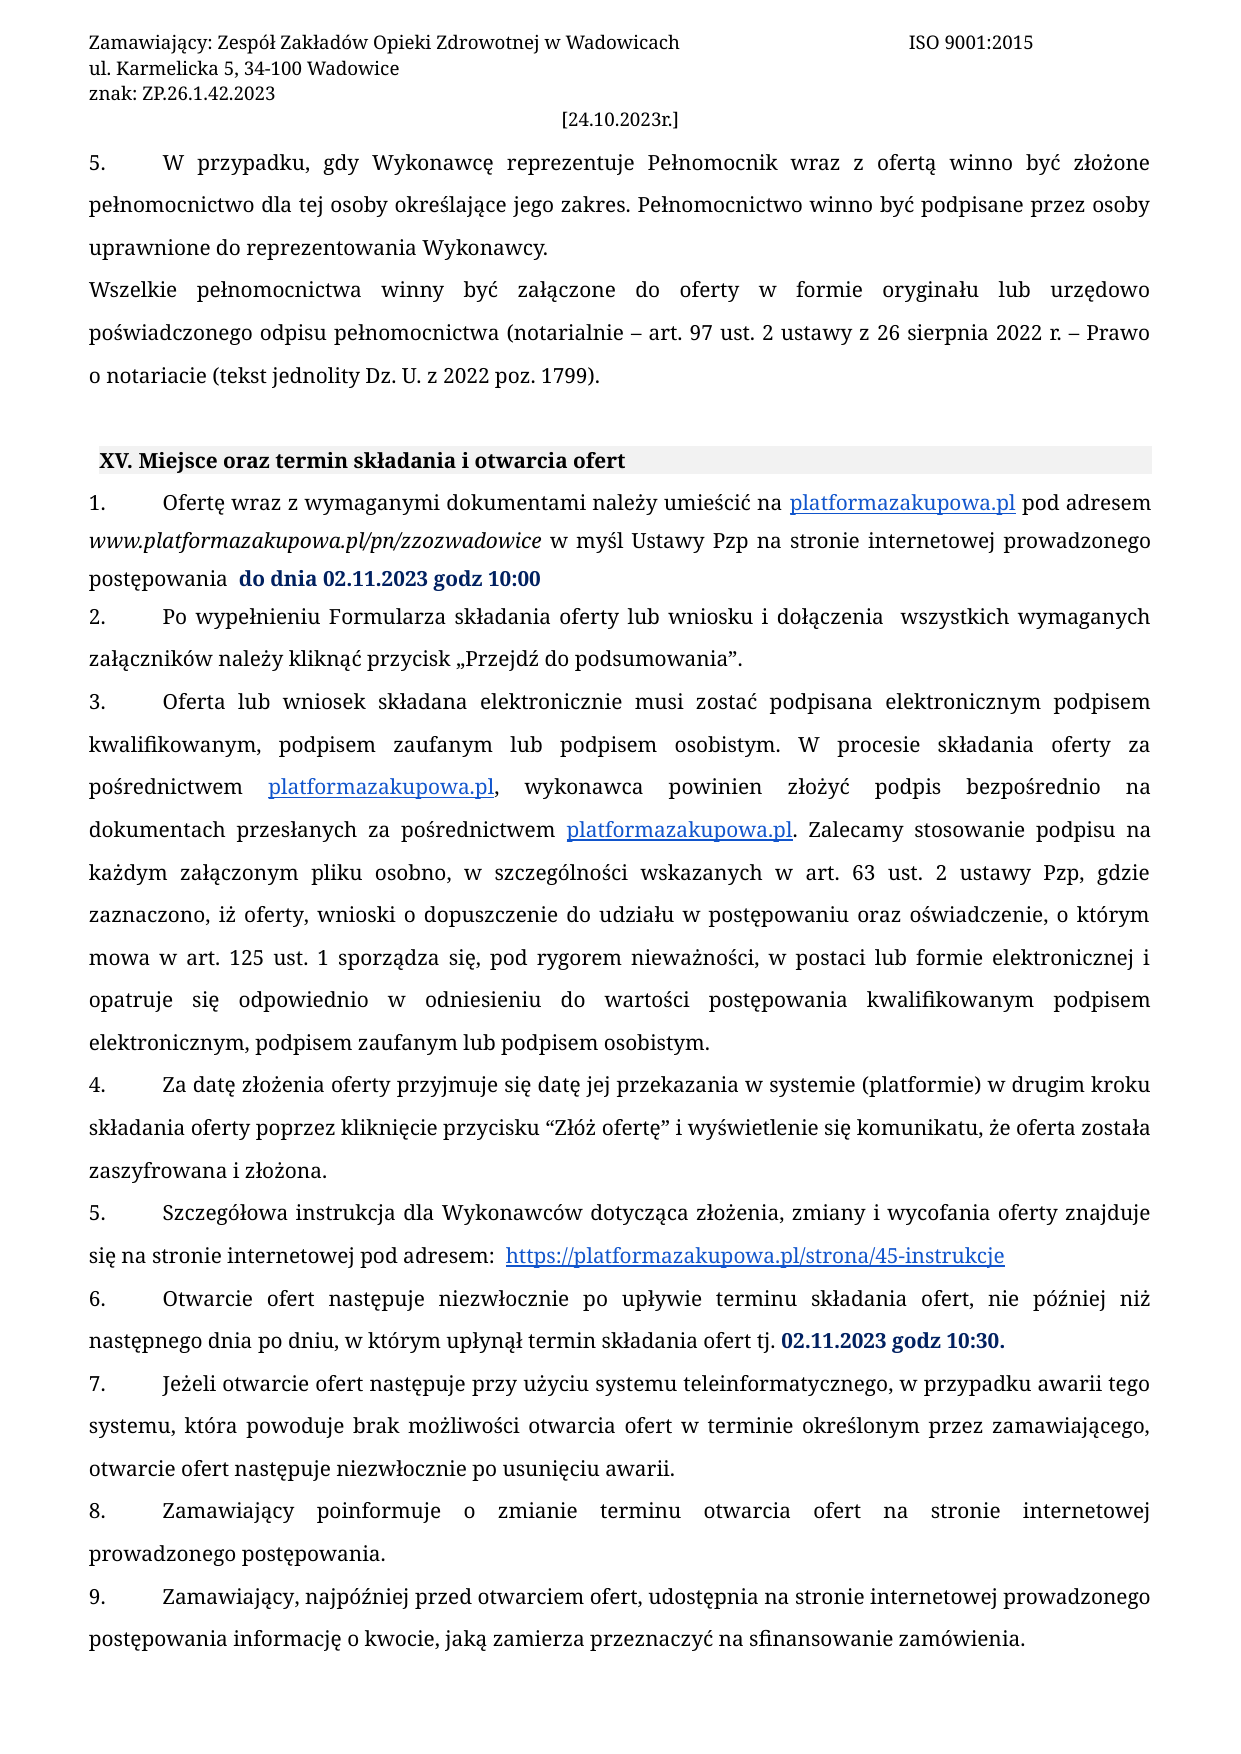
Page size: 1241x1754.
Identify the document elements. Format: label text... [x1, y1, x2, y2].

list Po wypełnieniu Formularza składania oferty lub wniosku i dołączenia wszystkich wymaganych załączników należy kliknąć przycisk „Przejdź do podsumowania”. [89, 602, 1152, 673]
list Otwarcie ofert następuje niezwłocznie po upływie terminu składania ofert, nie później niż następnego dnia po dniu, w którym upłynął termin składania ofert tj. 02.11.2023 godz 10:30. [89, 1284, 1152, 1355]
list Jeżeli otwarcie ofert następuje przy użyciu systemu teleinformatycznego, w przypadku awarii tego systemu, która powoduje brak możliwości otwarcia ofert w terminie określonym przez zamawiającego, otwarcie ofert następuje niezwłocznie po usunięciu awarii. [89, 1369, 1152, 1482]
list Oferta lub wniosek składana elektronicznie musi zostać podpisana elektronicznym podpisem kwalifikowanym, podpisem zaufanym lub podpisem osobistym. W procesie składania oferty za pośrednictwem platformazakupowa.pl, wykonawca powinien złożyć podpis bezpośrednio na dokumentach przesłanych za pośrednictwem platformazakupowa.pl. Zalecamy stosowanie podpisu na każdym załączonym pliku osobno, w szczególności wskazanych w art. 63 ust. 2 ustawy Pzp, gdzie zaznaczono, iż oferty, wnioski o dopuszczenie do udziału w postępowaniu oraz oświadczenie, o którym mowa w art. 125 ust. 1 sporządza się, pod rygorem nieważności, w postaci lub formie elektronicznej i opatruje się odpowiednio w odniesieniu do wartości postępowania kwalifikowanym podpisem elektronicznym, podpisem zaufanym lub podpisem osobistym. [89, 687, 1152, 1056]
list Szczegółowa instrukcja dla Wykonawców dotycząca złożenia, zmiany i wycofania oferty znajduje się na stronie internetowej pod adresem: https://platformazakupowa.pl/strona/45-instrukcje [89, 1198, 1152, 1269]
list Zamawiający, najpóźniej przed otwarciem ofert, udostępnia na stronie internetowej prowadzonego postępowania informację o kwocie, jaką zamierza przeznaczyć na sfinansowanie zamówienia. [89, 1582, 1152, 1653]
text Wszelkie pełnomocnictwa winny być załączone do oferty w formie oryginału lub urzędowo poświadczonego odpisu pełnomocnictwa (notarialnie – art. 97 ust. 2 ustawy z 26 sierpnia 2022 r. – Prawo o notariacie (tekst jednolity Dz. U. z 2022 poz. 1799). [89, 276, 1152, 389]
list W przypadku, gdy Wykonawcę reprezentuje Pełnomocnik wraz z ofertą winno być złożone pełnomocnictwo dla tej osoby określające jego zakres. Pełnomocnictwo winno być podpisane przez osoby uprawnione do reprezentowania Wykonawcy. [89, 148, 1152, 261]
list Za datę złożenia oferty przyjmuje się datę jej przekazania w systemie (platformie) w drugim kroku składania oferty poprzez kliknięcie przycisku “Złóż ofertę” i wyświetlenie się komunikatu, że oferta została zaszyfrowana i złożona. [89, 1071, 1152, 1184]
list Ofertę wraz z wymaganymi dokumentami należy umieścić na platformazakupowa.pl pod adresem www.platformazakupowa.pl/pn/zzozwadowice w myśl Ustawy Pzp na stronie internetowej prowadzonego postępowania do dnia 02.11.2023 godz 10:00 [89, 488, 1152, 593]
subtitle XV. Miejsce oraz termin składania i otwarcia ofert [99, 446, 1152, 474]
list Zamawiający poinformuje o zmianie terminu otwarcia ofert na stronie internetowej prowadzonego postępowania. [89, 1497, 1152, 1568]
